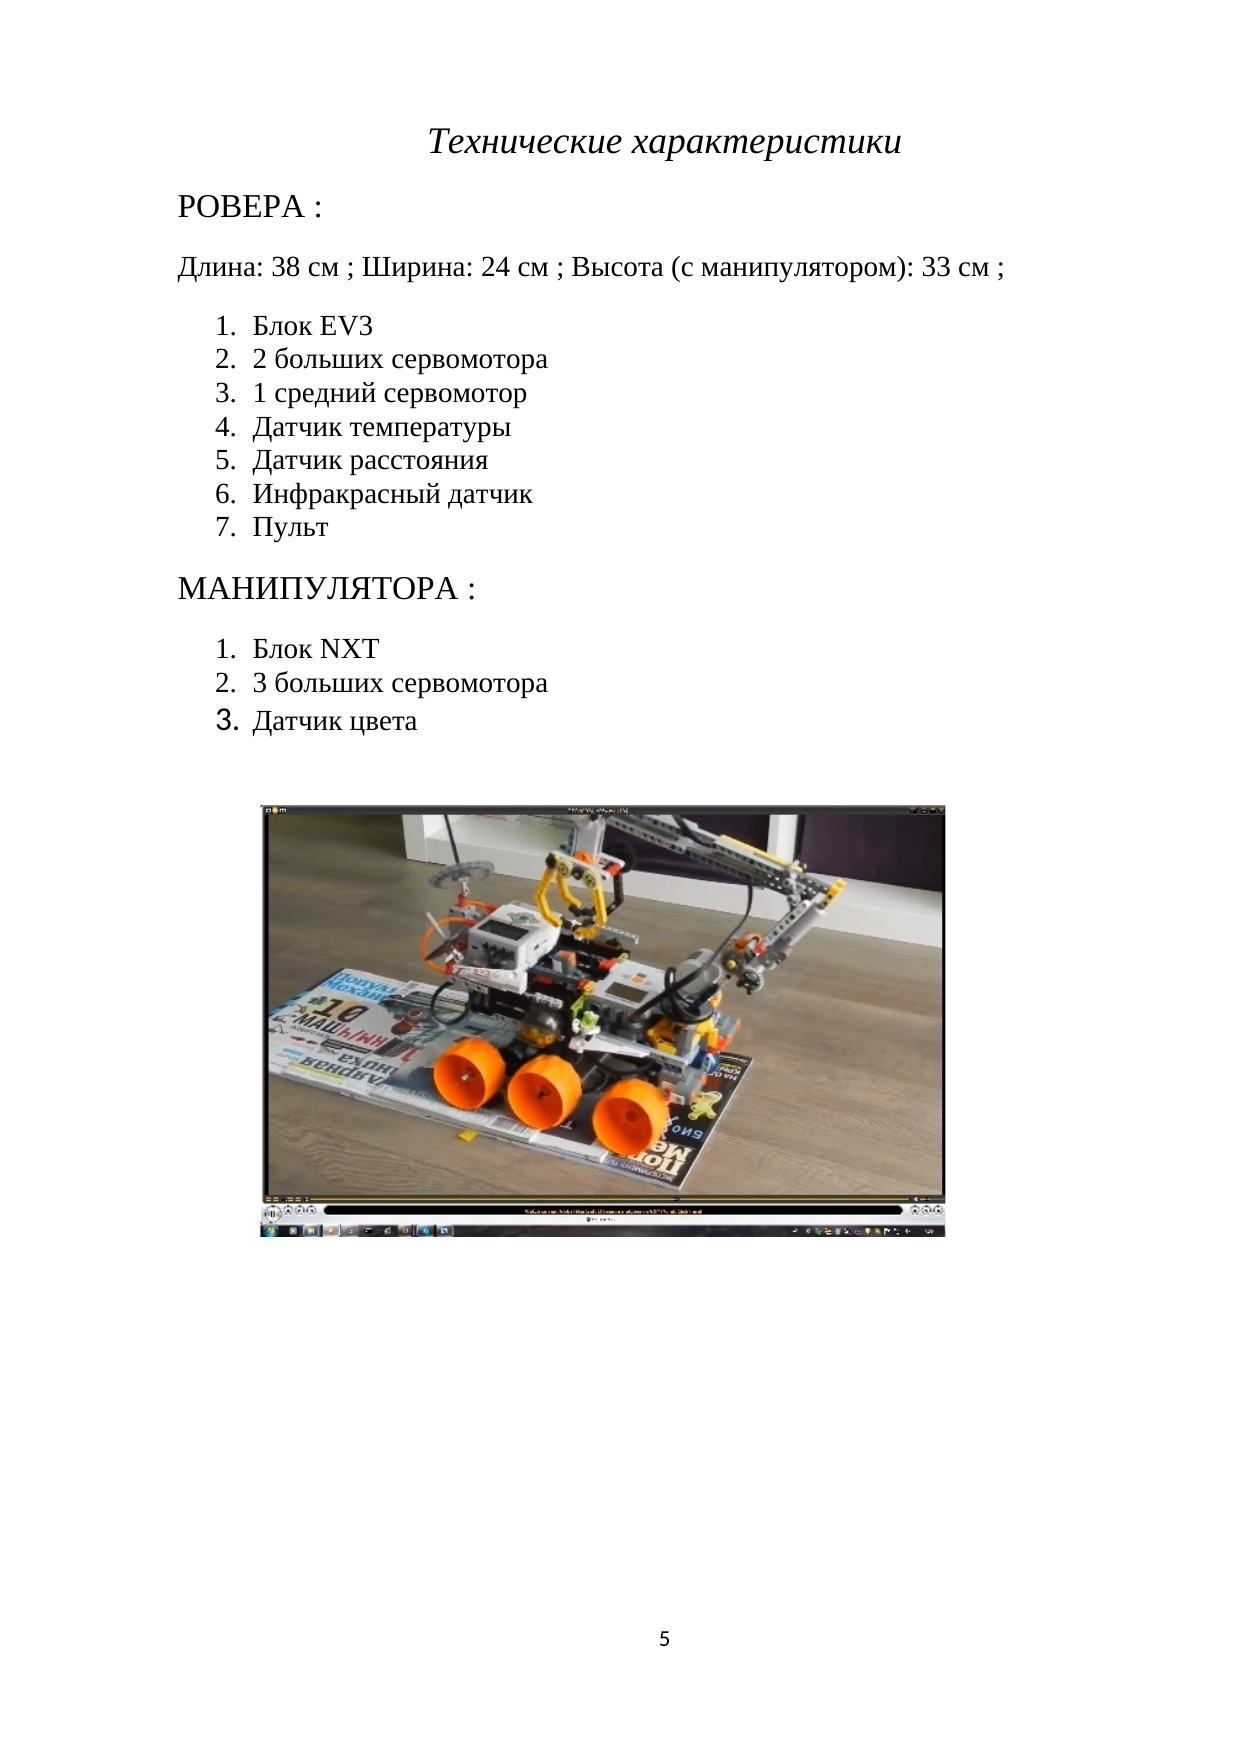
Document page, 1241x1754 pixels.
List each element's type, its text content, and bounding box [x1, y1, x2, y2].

list Пульт [215, 509, 1152, 543]
list Блок EV3 [215, 308, 1152, 342]
list Датчик температуры [215, 409, 1152, 442]
text МАНИПУЛЯТОРА : [177, 568, 1152, 606]
picture [260, 805, 946, 1237]
text Технические характеристики [177, 118, 1152, 161]
text РОВЕРА : [177, 186, 1152, 224]
list Датчик цвета [215, 698, 1152, 739]
list 3 больших сервомотора [215, 665, 1152, 698]
list 2 больших сервомотора [215, 342, 1152, 375]
list Блок NXT [215, 631, 1152, 665]
list 1 средний сервомотор [215, 375, 1152, 409]
list Датчик расстояния [215, 442, 1152, 476]
text Длина: 38 см ; Ширина: 24 см ; Высота (с манипулятором): 33 см ; [177, 249, 1152, 283]
list Инфракрасный датчик [215, 476, 1152, 509]
